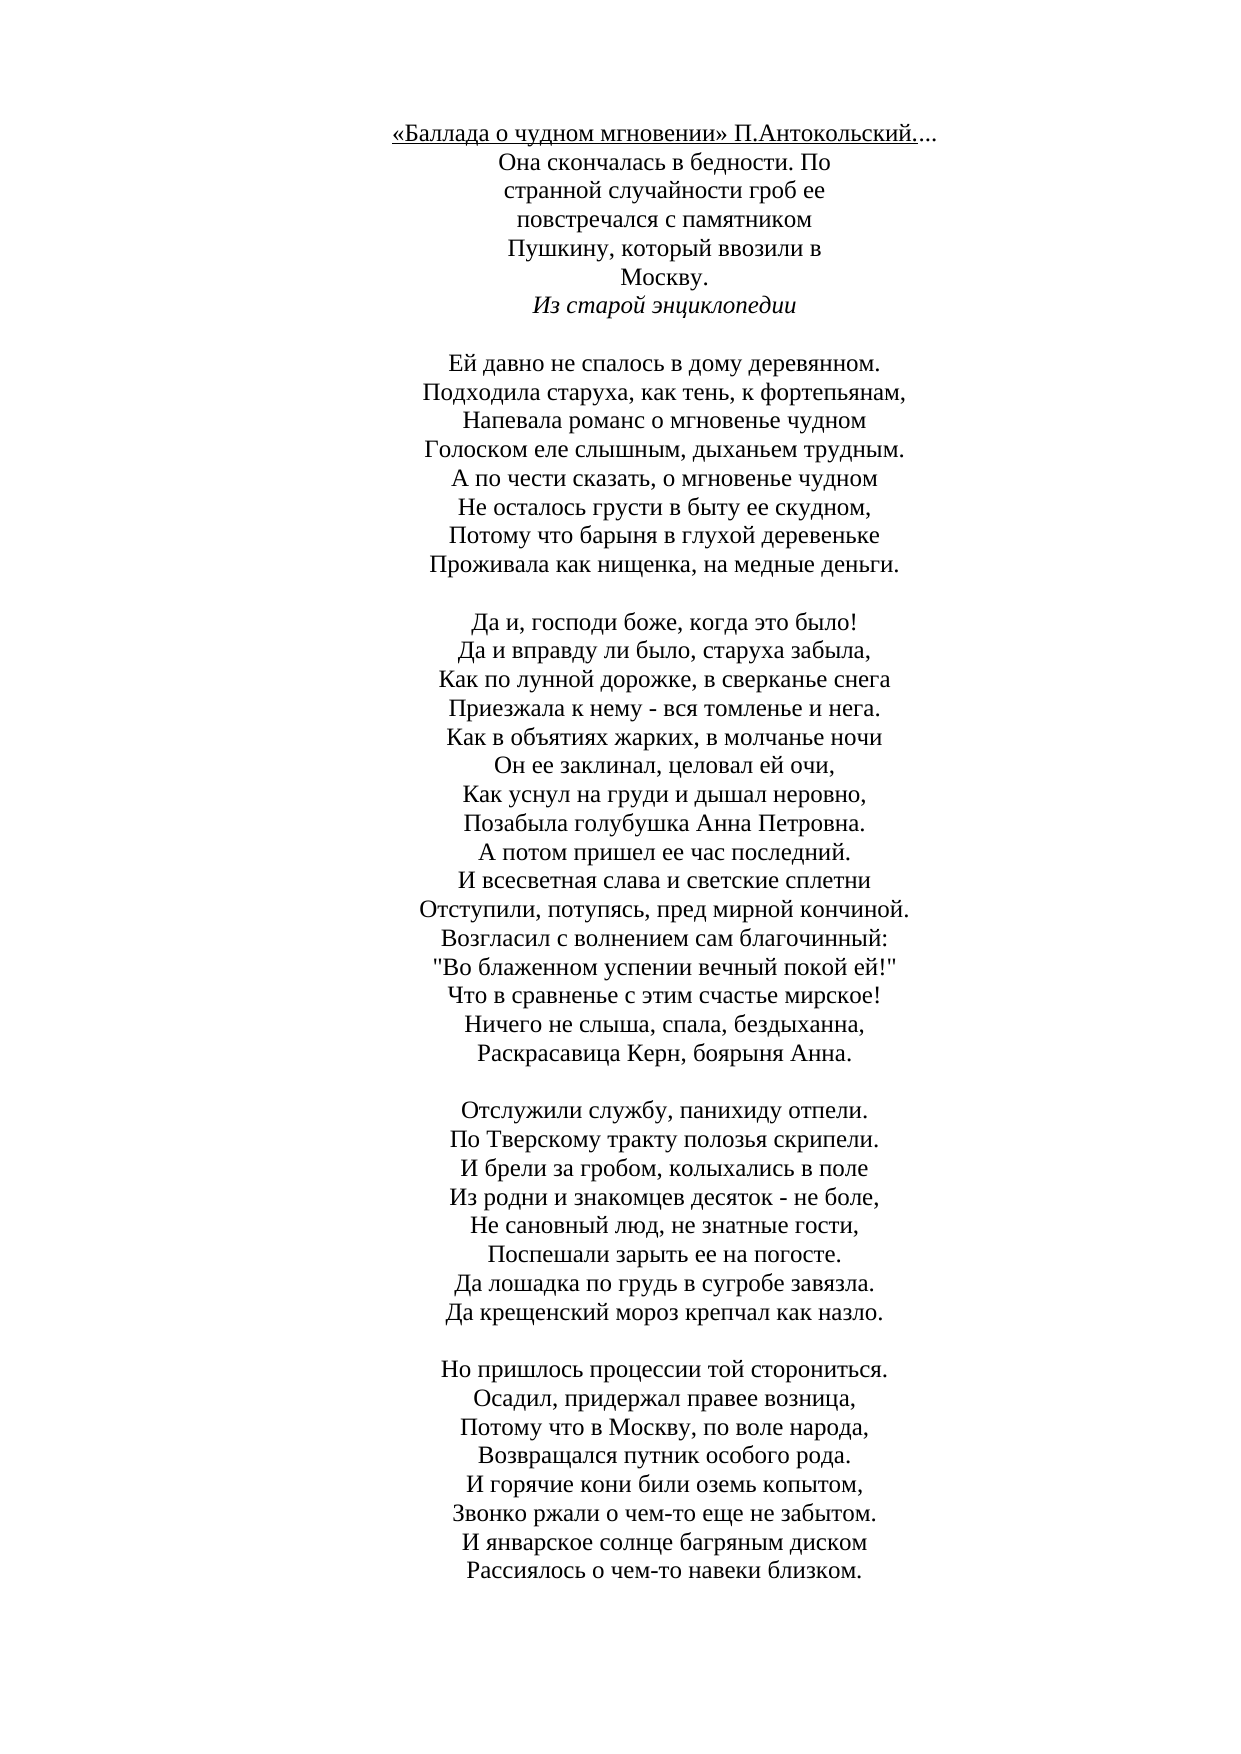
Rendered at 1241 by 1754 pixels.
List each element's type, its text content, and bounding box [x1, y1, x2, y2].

text А по чести сказать, о мгновенье чудном [177, 463, 1152, 492]
text И январское солнце багряным диском [177, 1527, 1152, 1556]
text Как по лунной дорожке, в сверканье снега [177, 664, 1152, 693]
text И брели за гробом, колыхались в поле [177, 1153, 1152, 1182]
text Голоском еле слышным, дыханьем трудным. [177, 434, 1152, 463]
text Да лошадка по грудь в сугробе завязла. [177, 1268, 1152, 1297]
text Поспешали зарыть ее на погосте. [177, 1239, 1152, 1268]
text Из старой энциклопедии [177, 291, 1152, 319]
text Но пришлось процессии той сторониться. [177, 1354, 1152, 1383]
text Как уснул на груди и дышал неровно, [177, 779, 1152, 808]
text Москву. [177, 262, 1152, 291]
text Не сановный люд, не знатные гости, [177, 1211, 1152, 1239]
text А потом пришел ее час последний. [177, 837, 1152, 866]
text Как в объятиях жарких, в молчанье ночи [177, 722, 1152, 751]
text Да крещенский мороз крепчал как назло. [177, 1297, 1152, 1326]
text странной случайности гроб ее [177, 176, 1152, 204]
text Да и, господи боже, когда это было! [177, 607, 1152, 636]
text Рассиялось о чем-то навеки близком. [177, 1556, 1152, 1584]
text Возгласил с волнением сам благочинный: [177, 923, 1152, 952]
text Позабыла голубушка Анна Петровна. [177, 808, 1152, 837]
text Он ее заклинал, целовал ей очи, [177, 751, 1152, 779]
text Отступили, потупясь, пред мирной кончиной. [177, 894, 1152, 923]
text Потому что в Москву, по воле народа, [177, 1412, 1152, 1441]
text Отслужили службу, панихиду отпели. [177, 1096, 1152, 1124]
text Осадил, придержал правее возница, [177, 1383, 1152, 1412]
text Ей давно не спалось в дому деревянном. [177, 348, 1152, 377]
text И всесветная слава и светские сплетни [177, 866, 1152, 894]
text Не осталось грусти в быту ее скудном, [177, 492, 1152, 521]
text Возвращался путник особого рода. [177, 1441, 1152, 1469]
text Она скончалась в бедности. По [177, 147, 1152, 176]
text Что в сравненье с этим счастье мирское! [177, 981, 1152, 1009]
text Раскрасавица Керн, боярыня Анна. [177, 1038, 1152, 1067]
text Ничего не слыша, спала, бездыханна, [177, 1009, 1152, 1038]
text Напевала романс о мгновенье чудном [177, 406, 1152, 434]
text повстречался с памятником [177, 204, 1152, 233]
text Потому что барыня в глухой деревеньке [177, 521, 1152, 549]
text Проживала как нищенка, на медные деньги. [177, 549, 1152, 578]
text Звонко ржали о чем-то еще не забытом. [177, 1498, 1152, 1527]
text «Баллада о чудном мгновении» П.Антокольский.... [177, 118, 1152, 147]
text Да и вправду ли было, старуха забыла, [177, 636, 1152, 664]
text По Тверскому тракту полозья скрипели. [177, 1124, 1152, 1153]
text Пушкину, который ввозили в [177, 233, 1152, 262]
text Приезжала к нему - вся томленье и нега. [177, 693, 1152, 722]
text Из родни и знакомцев десяток - не боле, [177, 1182, 1152, 1211]
text Подходила старуха, как тень, к фортепьянам, [177, 377, 1152, 406]
text И горячие кони били оземь копытом, [177, 1469, 1152, 1498]
text "Во блаженном успении вечный покой ей!" [177, 952, 1152, 981]
